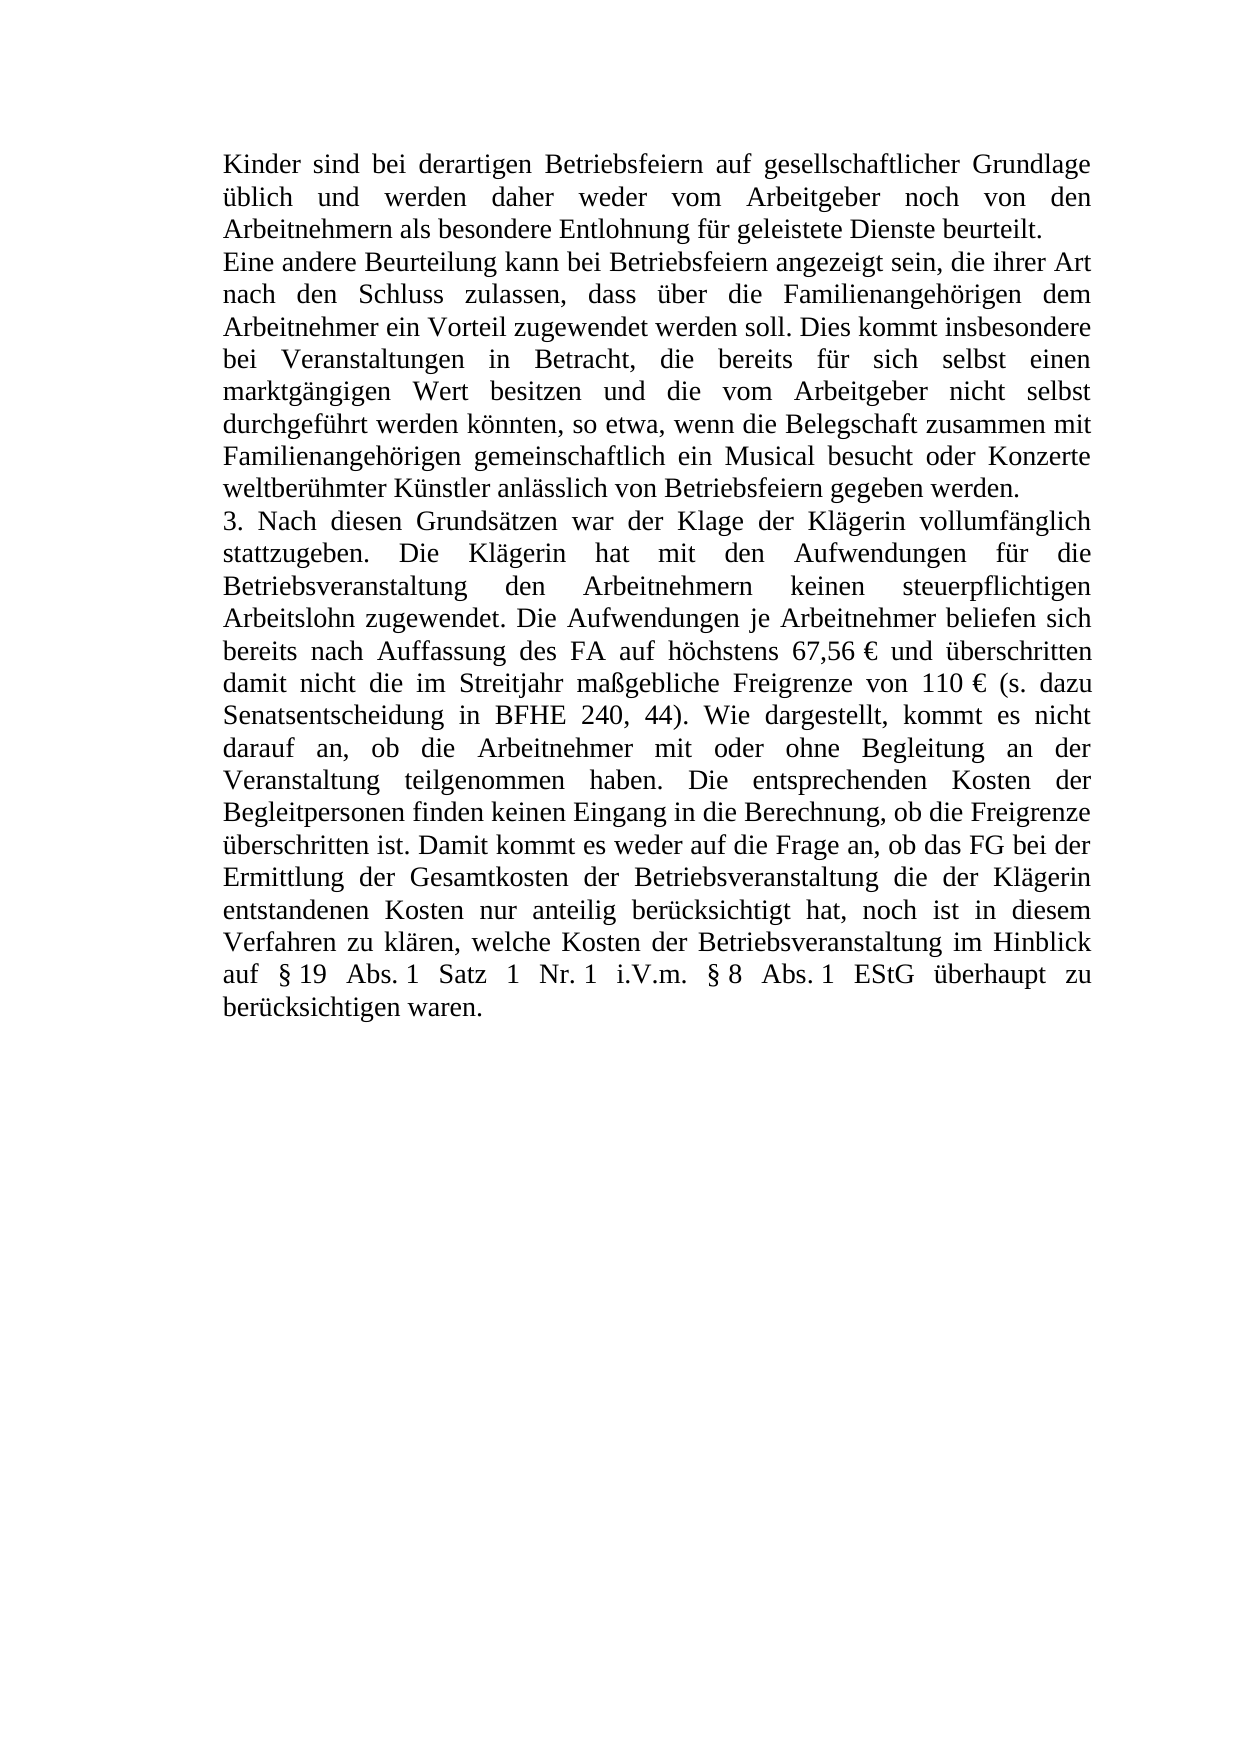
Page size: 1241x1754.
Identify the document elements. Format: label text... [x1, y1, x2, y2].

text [223, 148, 1093, 245]
text Eine andere Beurteilung kann bei Betriebsfeiern angezeigt sein, die ihrer Art nach den Schluss zulassen, dass über die Familienangehörigen dem Arbeitnehmer ein Vorteil zugewendet werden soll. Dies kommt insbesondere bei Veranstaltungen in Betracht, die bereits für sich selbst einen marktgängigen Wert besitzen und die vom Arbeitgeber nicht selbst durchgeführt werden könnten, so etwa, wenn die Belegschaft zusammen mit Familienangehörigen gemeinschaftlich ein Musical besucht oder Konzerte weltberühmter Künstler anlässlich von Betriebsfeiern gegeben werden. [223, 245, 1093, 504]
text 3. Nach diesen Grundsätzen war der Klage der Klägerin vollumfänglich stattzugeben. Die Klägerin hat mit den Aufwendungen für die Betriebsveranstaltung den Arbeitnehmern keinen steuerpflichtigen Arbeitslohn zugewendet. Die Aufwendungen je Arbeitnehmer beliefen sich bereits nach Auffassung des FA auf höchstens 67,56 € und überschritten damit nicht die im Streitjahr maßgebliche Freigrenze von 110 € (s. dazu Senatsentscheidung in BFHE 240, 44). Wie dargestellt, kommt es nicht darauf an, ob die Arbeitnehmer mit oder ohne Begleitung an der Veranstaltung teilgenommen haben. Die entsprechenden Kosten der Begleitpersonen finden keinen Eingang in die Berechnung, ob die Freigrenze überschritten ist. Damit kommt es weder auf die Frage an, ob das FG bei der Ermittlung der Gesamtkosten der Betriebsveranstaltung die der Klägerin entstandenen Kosten nur anteilig berücksichtigt hat, noch ist in diesem Verfahren zu klären, welche Kosten der Betriebsveranstaltung im Hinblick auf § 19 Abs. 1 Satz 1 Nr. 1 i.V.m. § 8 Abs. 1 EStG überhaupt zu berücksichtigen waren. [223, 504, 1093, 1022]
